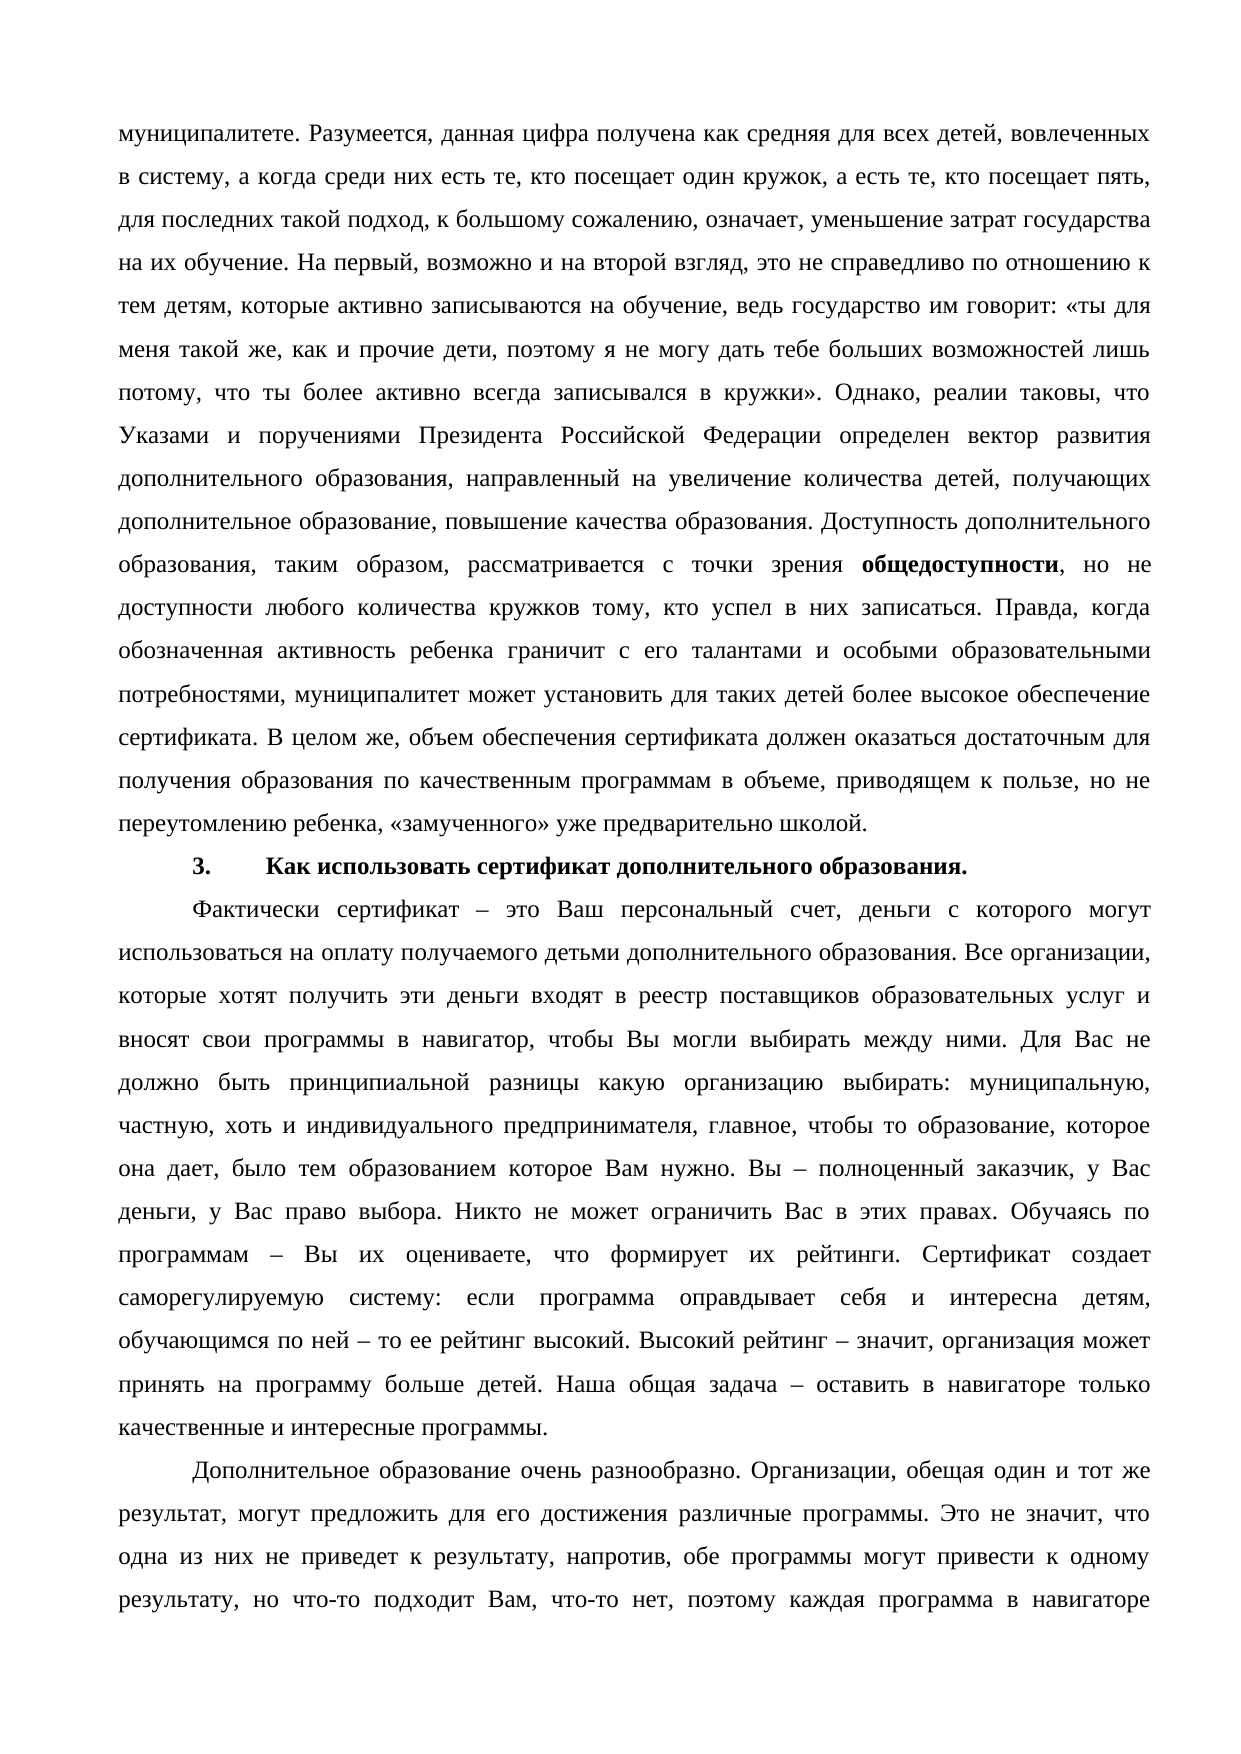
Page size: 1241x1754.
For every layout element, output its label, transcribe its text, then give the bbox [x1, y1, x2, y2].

text Фактически сертификат – это Ваш персональный счет, деньги с которого могут использоваться на оплату получаемого детьми дополнительного образования. Все организации, которые хотят получить эти деньги входят в реестр поставщиков образовательных услуг и вносят свои программы в навигатор, чтобы Вы могли выбирать между ними. Для Вас не должно быть принципиальной разницы какую организацию выбирать: муниципальную, частную, хоть и индивидуального предпринимателя, главное, чтобы то образование, которое она дает, было тем образованием которое Вам нужно. Вы – полноценный заказчик, у Вас деньги, у Вас право выбора. Никто не может ограничить Вас в этих правах. Обучаясь по программам – Вы их оцениваете, что формирует их рейтинги. Сертификат создает саморегулируемую систему: если программа оправдывает себя и интересна детям, обучающимся по ней – то ее рейтинг высокий. Высокий рейтинг – значит, организация может принять на программу больше детей. Наша общая задача – оставить в навигаторе только качественные и интересные программы. [118, 894, 1152, 1441]
list Как использовать сертификат дополнительного образования. [118, 851, 1152, 880]
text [118, 118, 1152, 837]
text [118, 1455, 1152, 1613]
